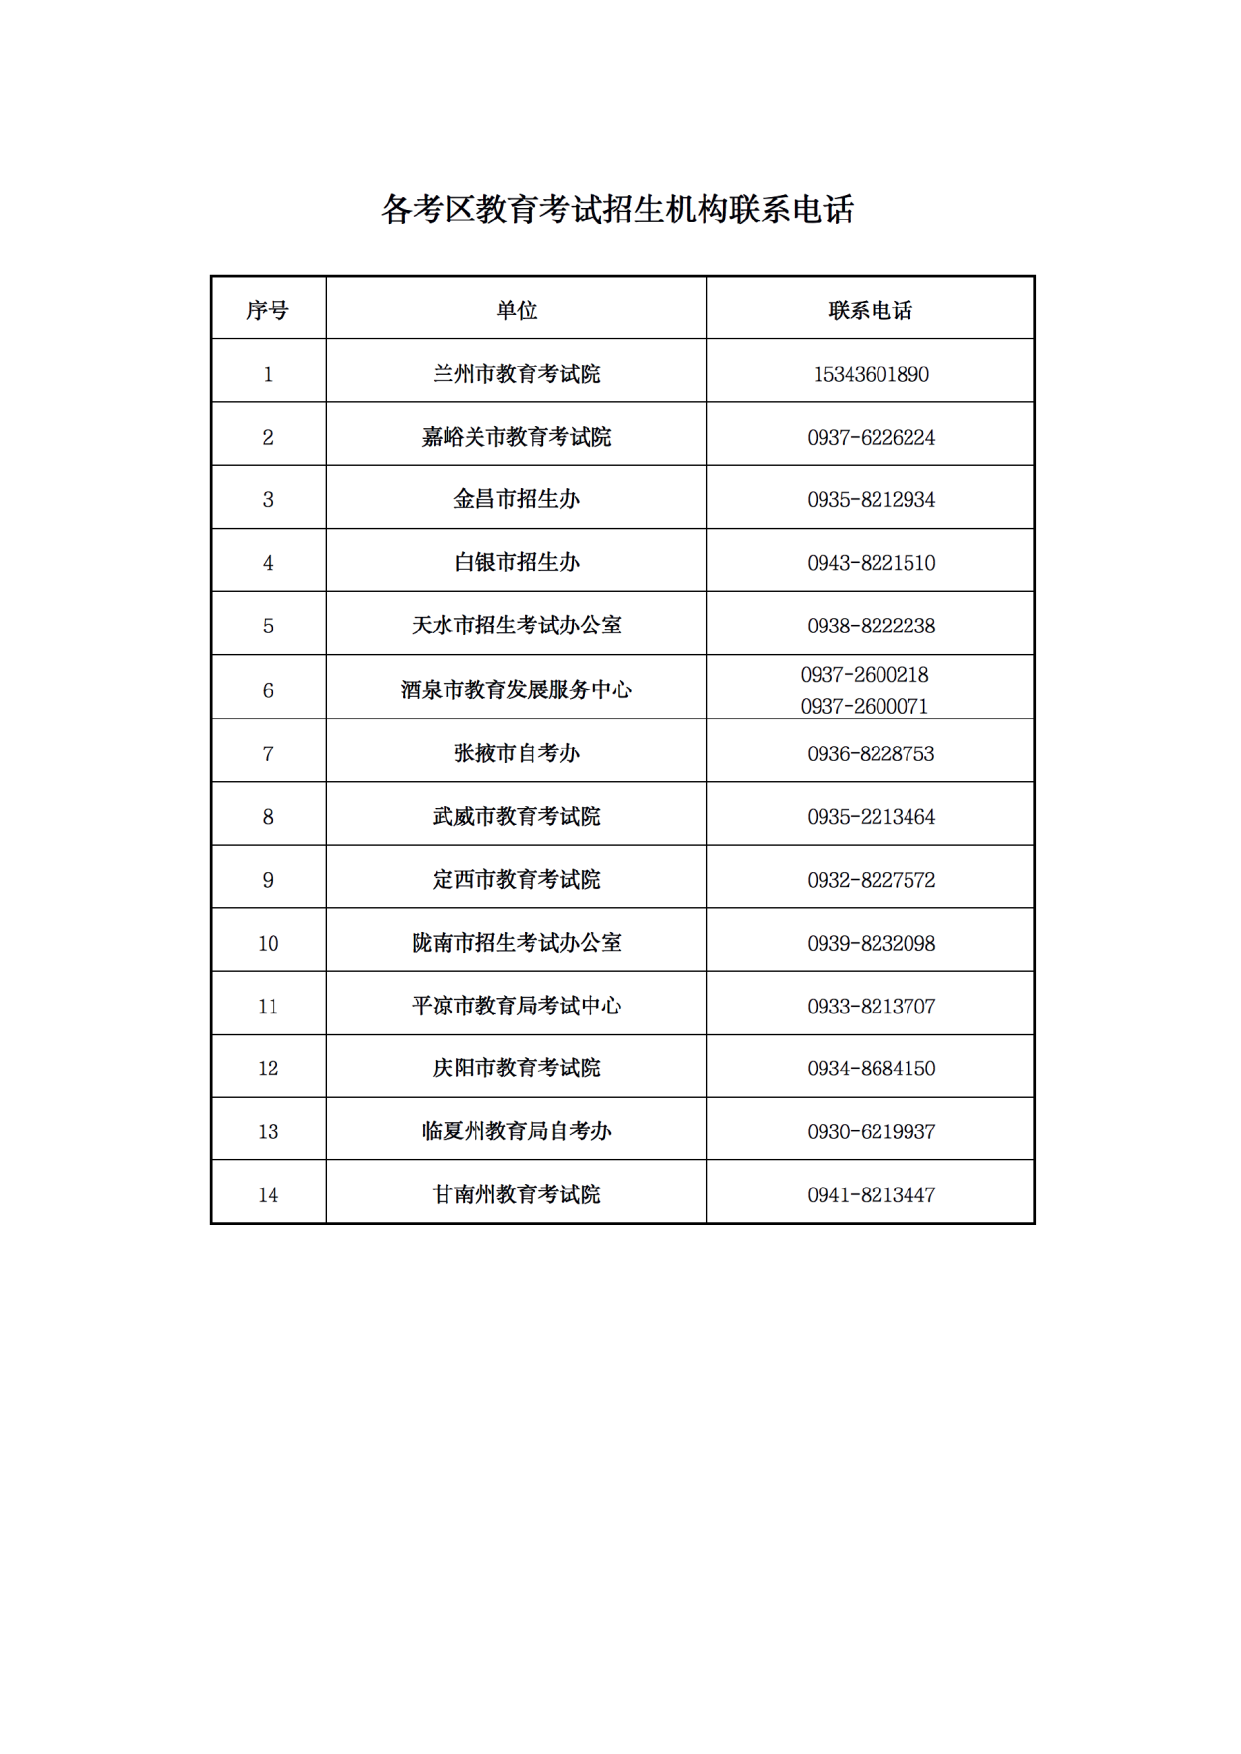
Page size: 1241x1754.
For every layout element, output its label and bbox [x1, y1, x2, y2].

picture [187, 162, 1052, 1247]
